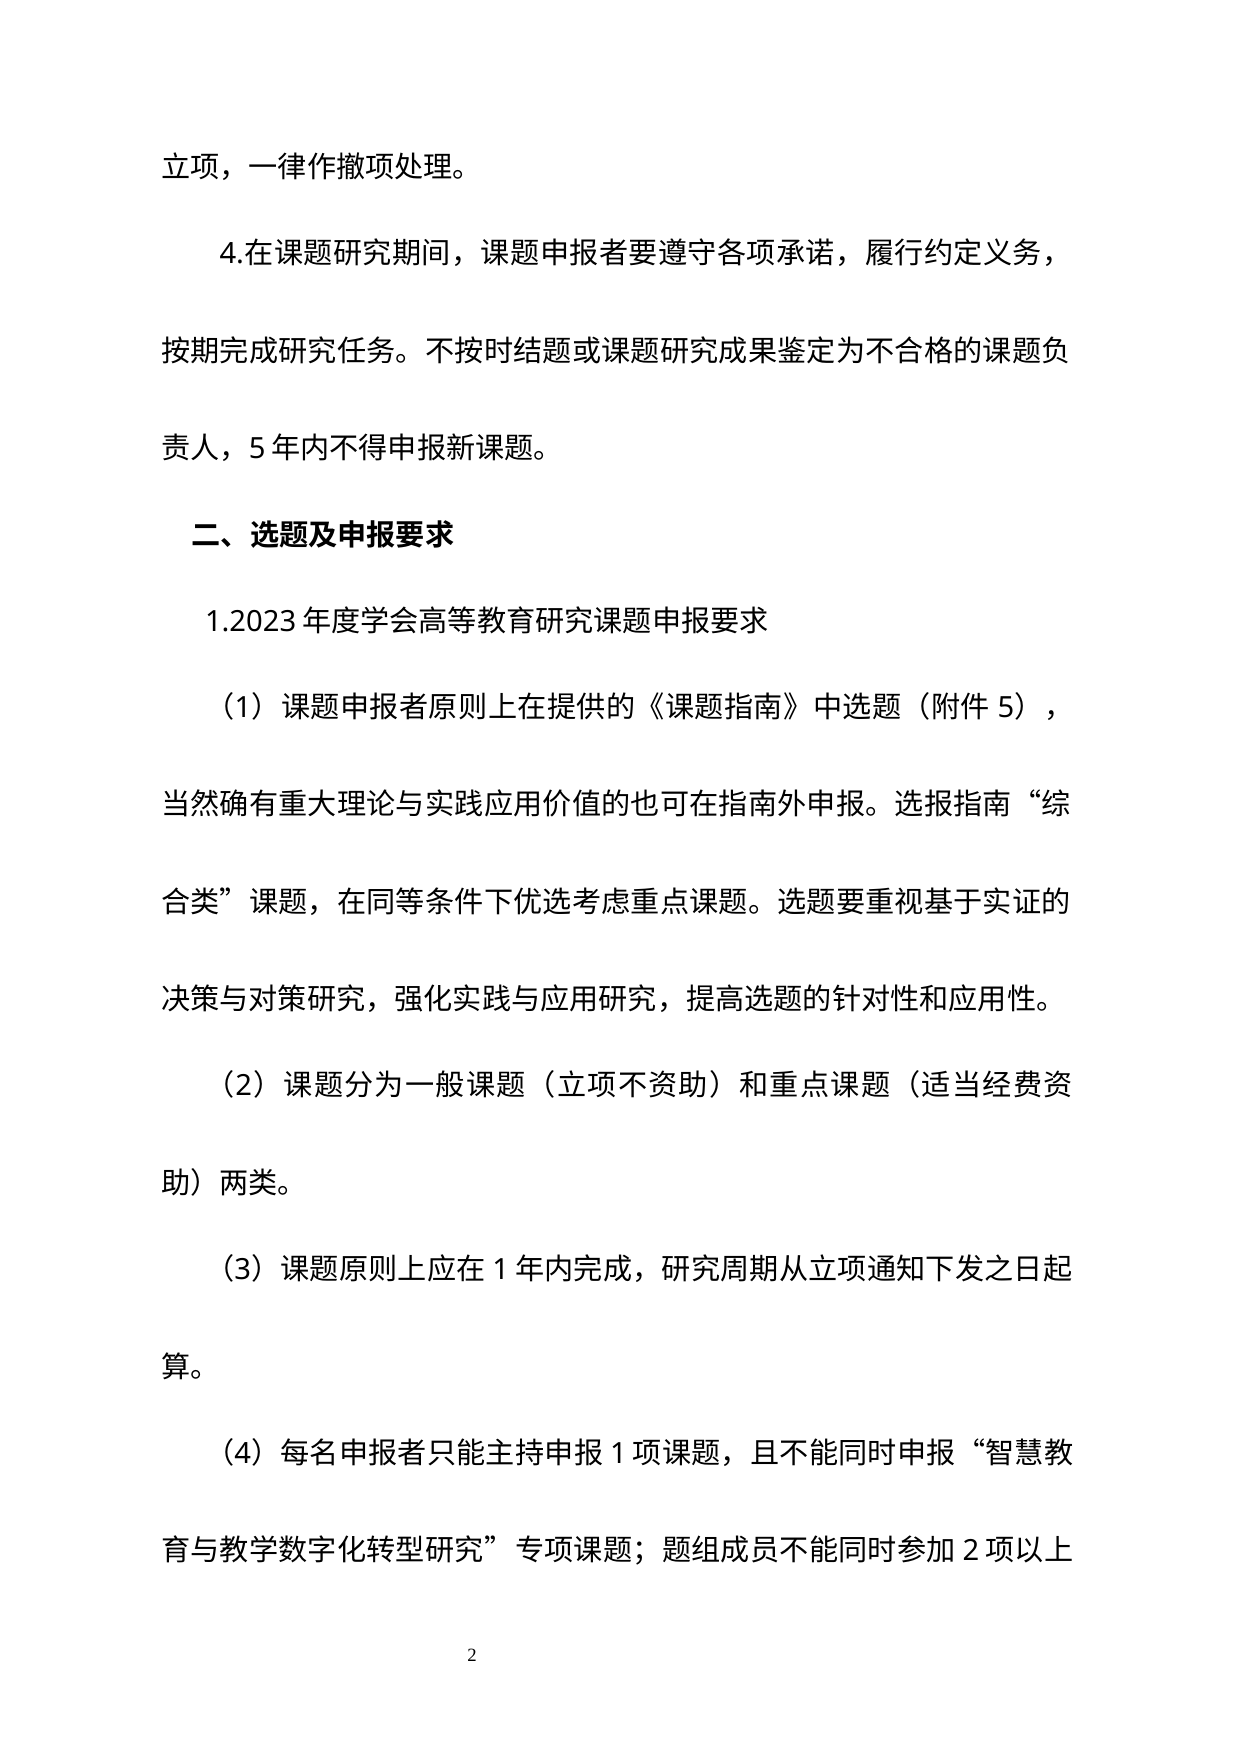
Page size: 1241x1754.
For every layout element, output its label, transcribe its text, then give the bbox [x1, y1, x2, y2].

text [161, 1418, 1073, 1580]
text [161, 132, 1073, 197]
text 二、选题及申报要求 [161, 500, 1073, 565]
text （3）课题原则上应在1年内完成，研究周期从立项通知下发之日起算。 [161, 1234, 1073, 1397]
text 4.在课题研究期间，课题申报者要遵守各项承诺，履行约定义务，按期完成研究任务。不按时结题或课题研究成果鉴定为不合格的课题负责人，5年内不得申报新课题。 [161, 218, 1073, 478]
text （1）课题申报者原则上在提供的《课题指南》中选题（附件5），当然确有重大理论与实践应用价值的也可在指南外申报。选报指南“综合类”课题，在同等条件下优选考虑重点课题。选题要重视基于实证的决策与对策研究，强化实践与应用研究，提高选题的针对性和应用性。 [161, 672, 1073, 1029]
text （2）课题分为一般课题（立项不资助）和重点课题（适当经费资助）两类。 [161, 1051, 1073, 1213]
text 1.2023年度学会高等教育研究课题申报要求 [161, 586, 1073, 651]
